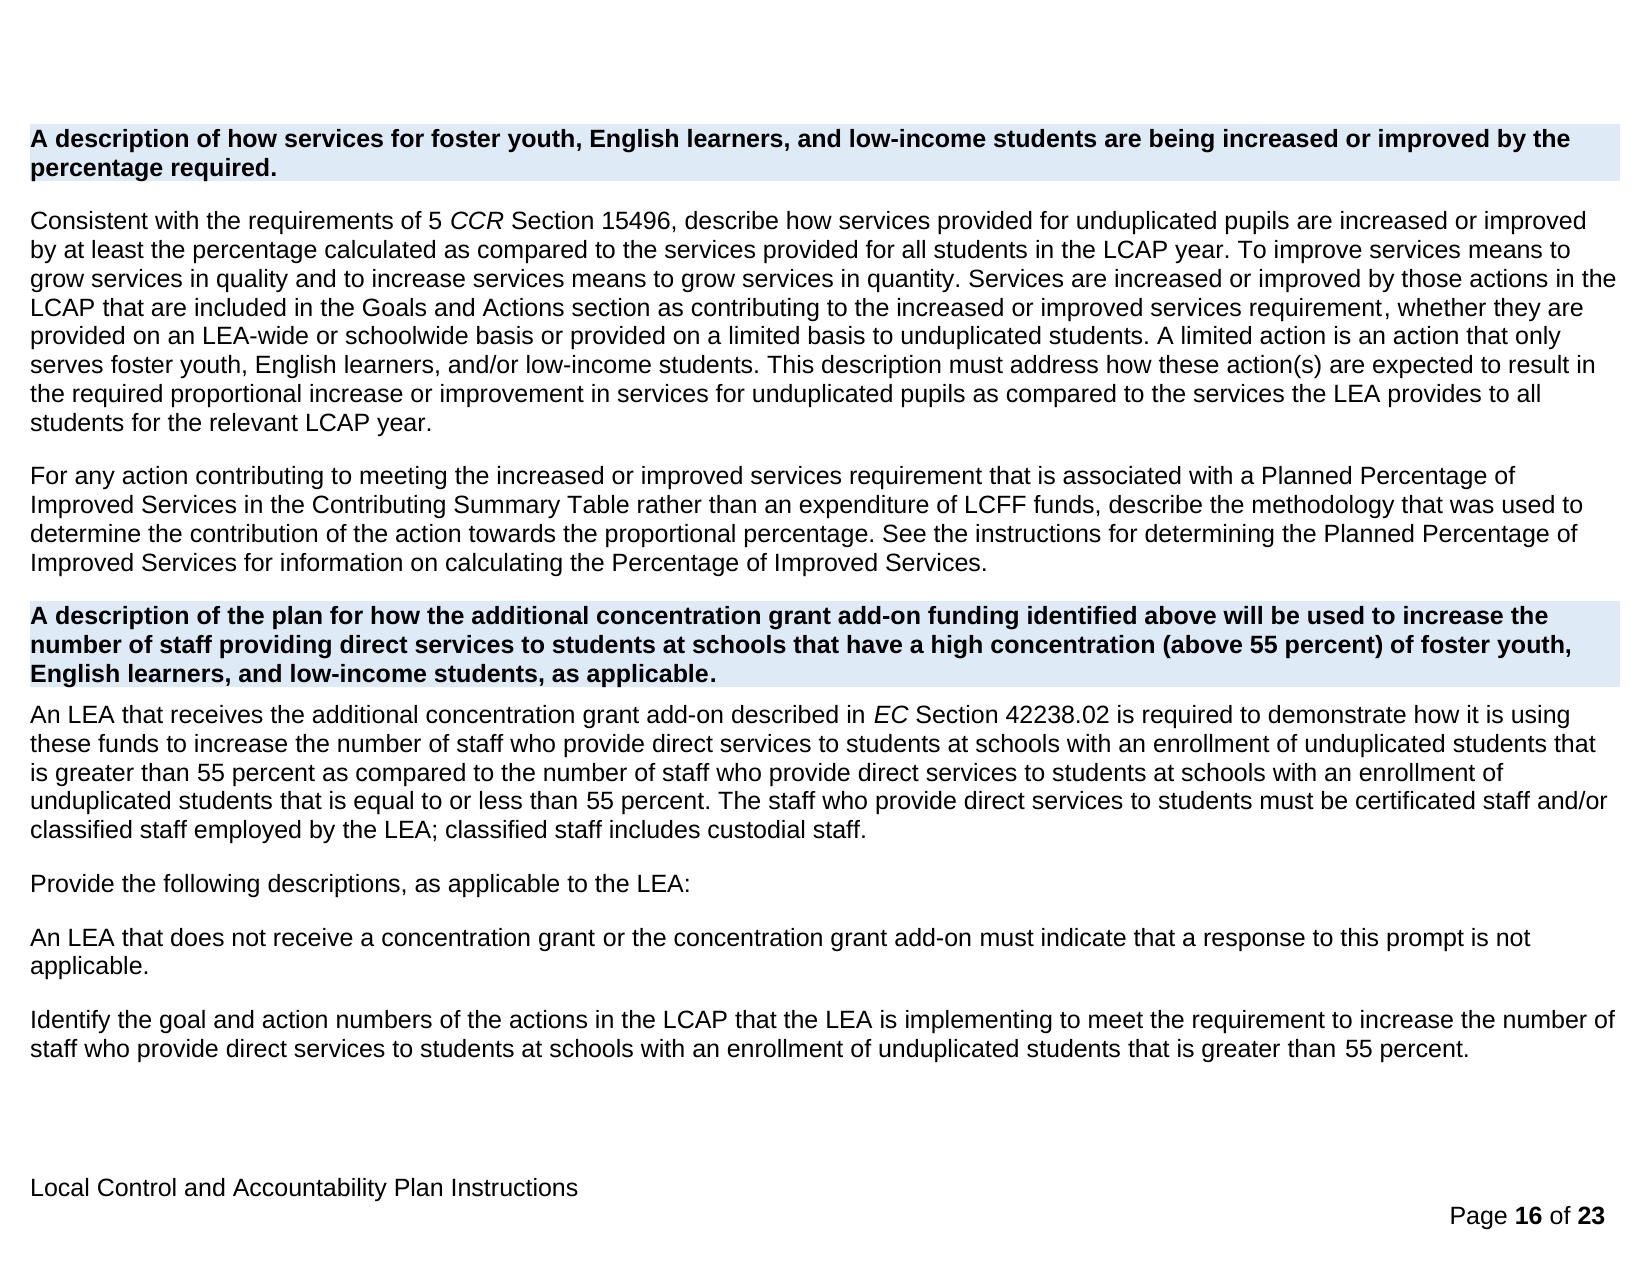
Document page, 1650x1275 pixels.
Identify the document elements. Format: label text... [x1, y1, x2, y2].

text A description of how services for foster youth, English learners, and low-income students are being increased or improved by the percentage required. [30, 124, 1620, 181]
text An LEA that receives the additional concentration grant add-on described in EC Section 42238.02 is required to demonstrate how it is using these funds to increase the number of staff who provide direct services to students at schools with an enrollment of unduplicated students that is greater than 55 percent as compared to the number of staff who provide direct services to students at schools with an enrollment of unduplicated students that is equal to or less than 55 percent. The staff who provide direct services to students must be certificated staff and/or classified staff employed by the LEA; classified staff includes custodial staff. [30, 700, 1620, 844]
text Consistent with the requirements of 5 CCR Section 15496, describe how services provided for unduplicated pupils are increased or improved by at least the percentage calculated as compared to the services provided for all students in the LCAP year. To improve services means to grow services in quality and to increase services means to grow services in quantity. Services are increased or improved by those actions in the LCAP that are included in the Goals and Actions section as contributing to the increased or improved services requirement, whether they are provided on an LEA-wide or schoolwide basis or provided on a limited basis to unduplicated students. A limited action is an action that only serves foster youth, English learners, and/or low-income students. This description must address how these action(s) are expected to result in the required proportional increase or improvement in services for unduplicated pupils as compared to the services the LEA provides to all students for the relevant LCAP year. [30, 206, 1620, 436]
text Provide the following descriptions, as applicable to the LEA: [30, 869, 1620, 897]
text An LEA that does not receive a concentration grant or the concentration grant add-on must indicate that a response to this prompt is not applicable. [30, 922, 1620, 980]
text For any action contributing to meeting the increased or improved services requirement that is associated with a Planned Percentage of Improved Services in the Contributing Summary Table rather than an expenditure of LCFF funds, describe the methodology that was used to determine the contribution of the action towards the proportional percentage. See the instructions for determining the Planned Percentage of Improved Services for information on calculating the Percentage of Improved Services. [30, 461, 1620, 576]
text Identify the goal and action numbers of the actions in the LCAP that the LEA is implementing to meet the requirement to increase the number of staff who provide direct services to students at schools with an enrollment of unduplicated students that is greater than 55 percent. [30, 1005, 1620, 1062]
text A description of the plan for how the additional concentration grant add-on funding identified above will be used to increase the number of staff providing direct services to students at schools that have a high concentration (above 55 percent) of foster youth, English learners, and low-income students, as applicable. [30, 601, 1620, 687]
